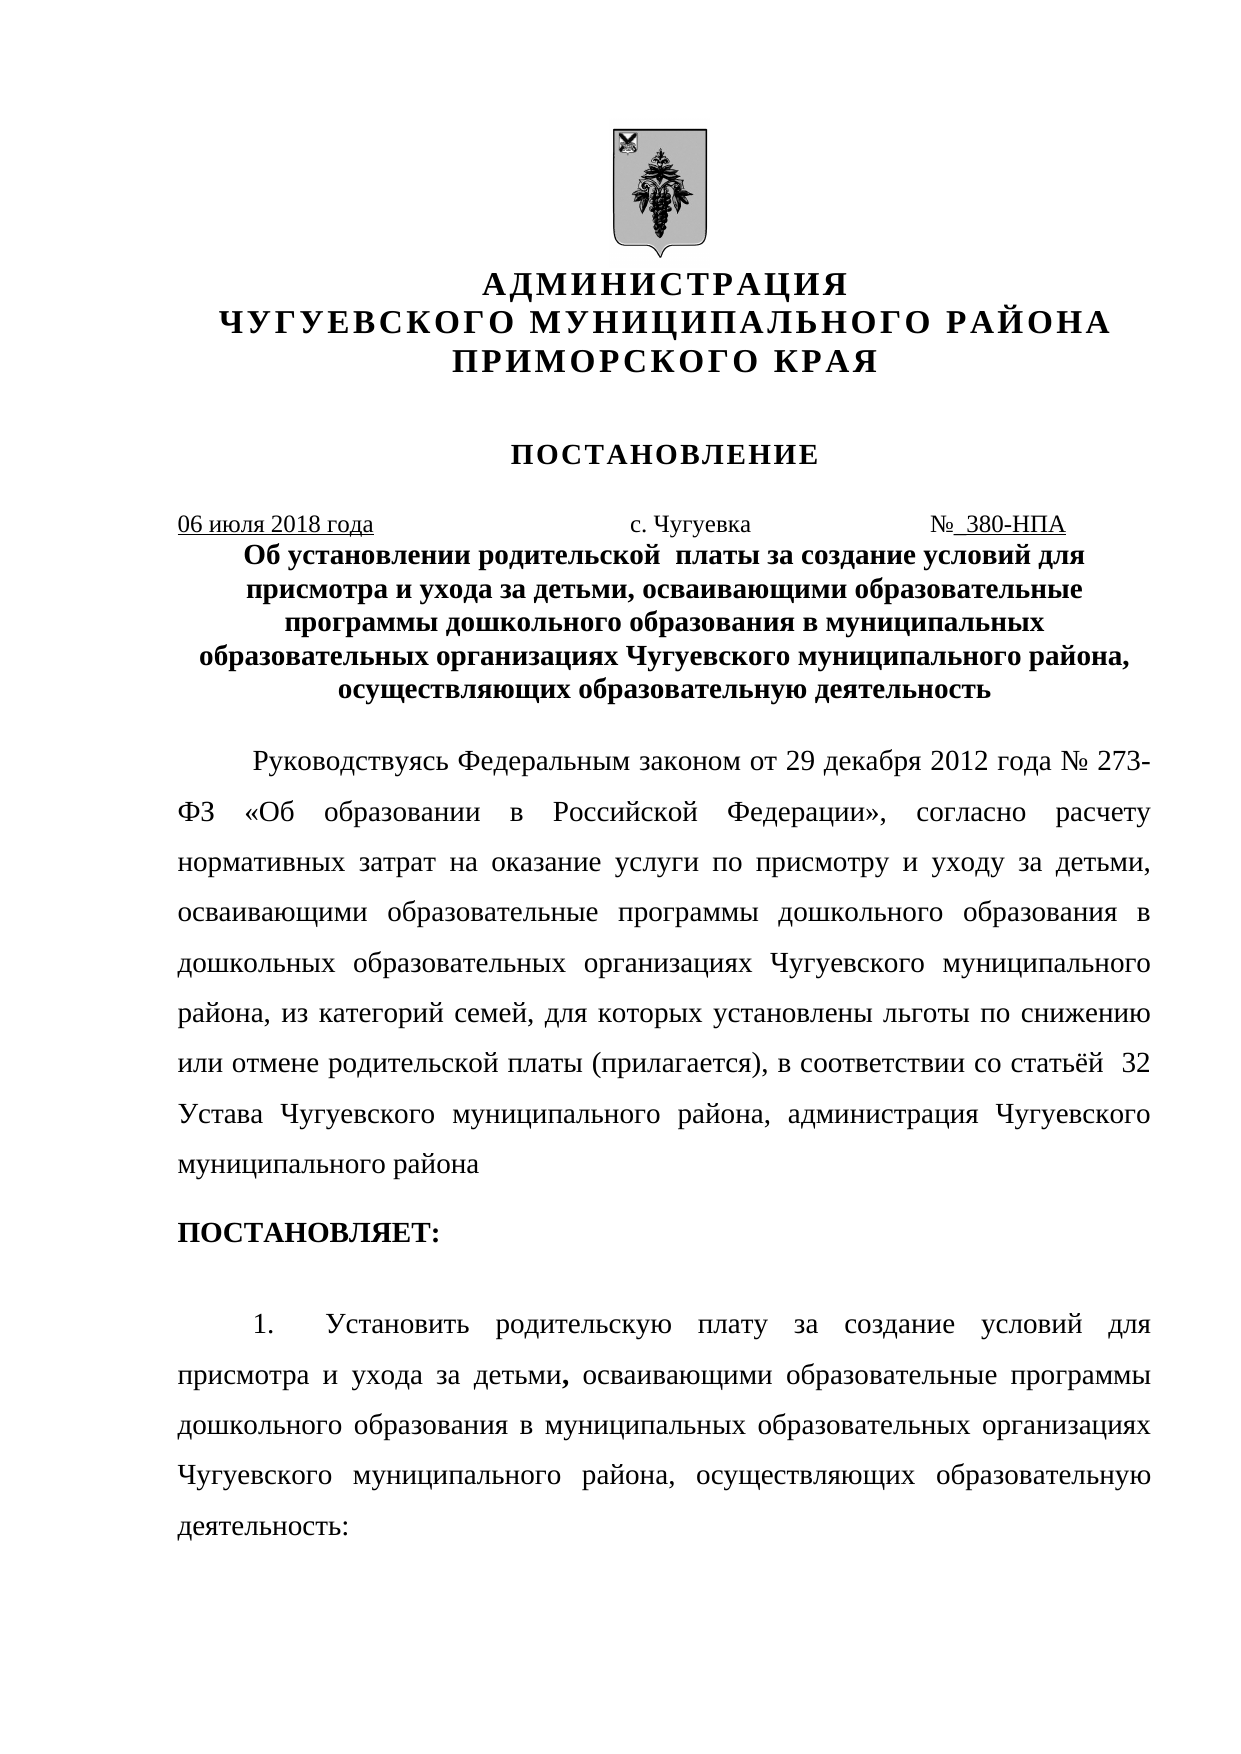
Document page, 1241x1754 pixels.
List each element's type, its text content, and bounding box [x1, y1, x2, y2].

text АДМИНИСТРАЦИЯ [177, 264, 1152, 303]
text Руководствуясь Федеральным законом от 29 декабря 2012 года № 273-ФЗ «Об образовании в Российской Федерации», согласно расчету нормативных затрат на оказание услуги по присмотру и уходу за детьми, осваивающими образовательные программы дошкольного образования в дошкольных образовательных организациях Чугуевского муниципального района, из категорий семей, для которых установлены льготы по снижению или отмене родительской платы (прилагается), в соответствии со статьёй 32 Устава Чугуевского муниципального района, администрация Чугуевского муниципального района [177, 743, 1152, 1179]
text ЧУГУЕВСКОГО МУНИЦИПАЛЬНОГО РАЙОНА [177, 303, 1152, 341]
text 06 июля 2018 года с. Чугуевка №_380-НПА [177, 509, 1152, 537]
text ПОСТАНОВЛЕНИЕ [177, 437, 1152, 470]
text ПРИМОРСКОГО КРАЯ [177, 341, 1152, 379]
picture [608, 118, 711, 268]
text Об установлении родительской платы за создание условий для присмотра и ухода за детьми, осваивающими образовательные программы дошкольного образования в муниципальных образовательных организациях Чугуевского муниципального района, осуществляющих образовательную деятельность [177, 537, 1152, 705]
text ПОСТАНОВЛЯЕТ: [177, 1216, 1152, 1249]
list Установить родительскую плату за создание условий для присмотра и ухода за детьми, осваивающими образовательные программы дошкольного образования в муниципальных образовательных организациях Чугуевского муниципального района, осуществляющих образовательную деятельность: [177, 1307, 1152, 1541]
